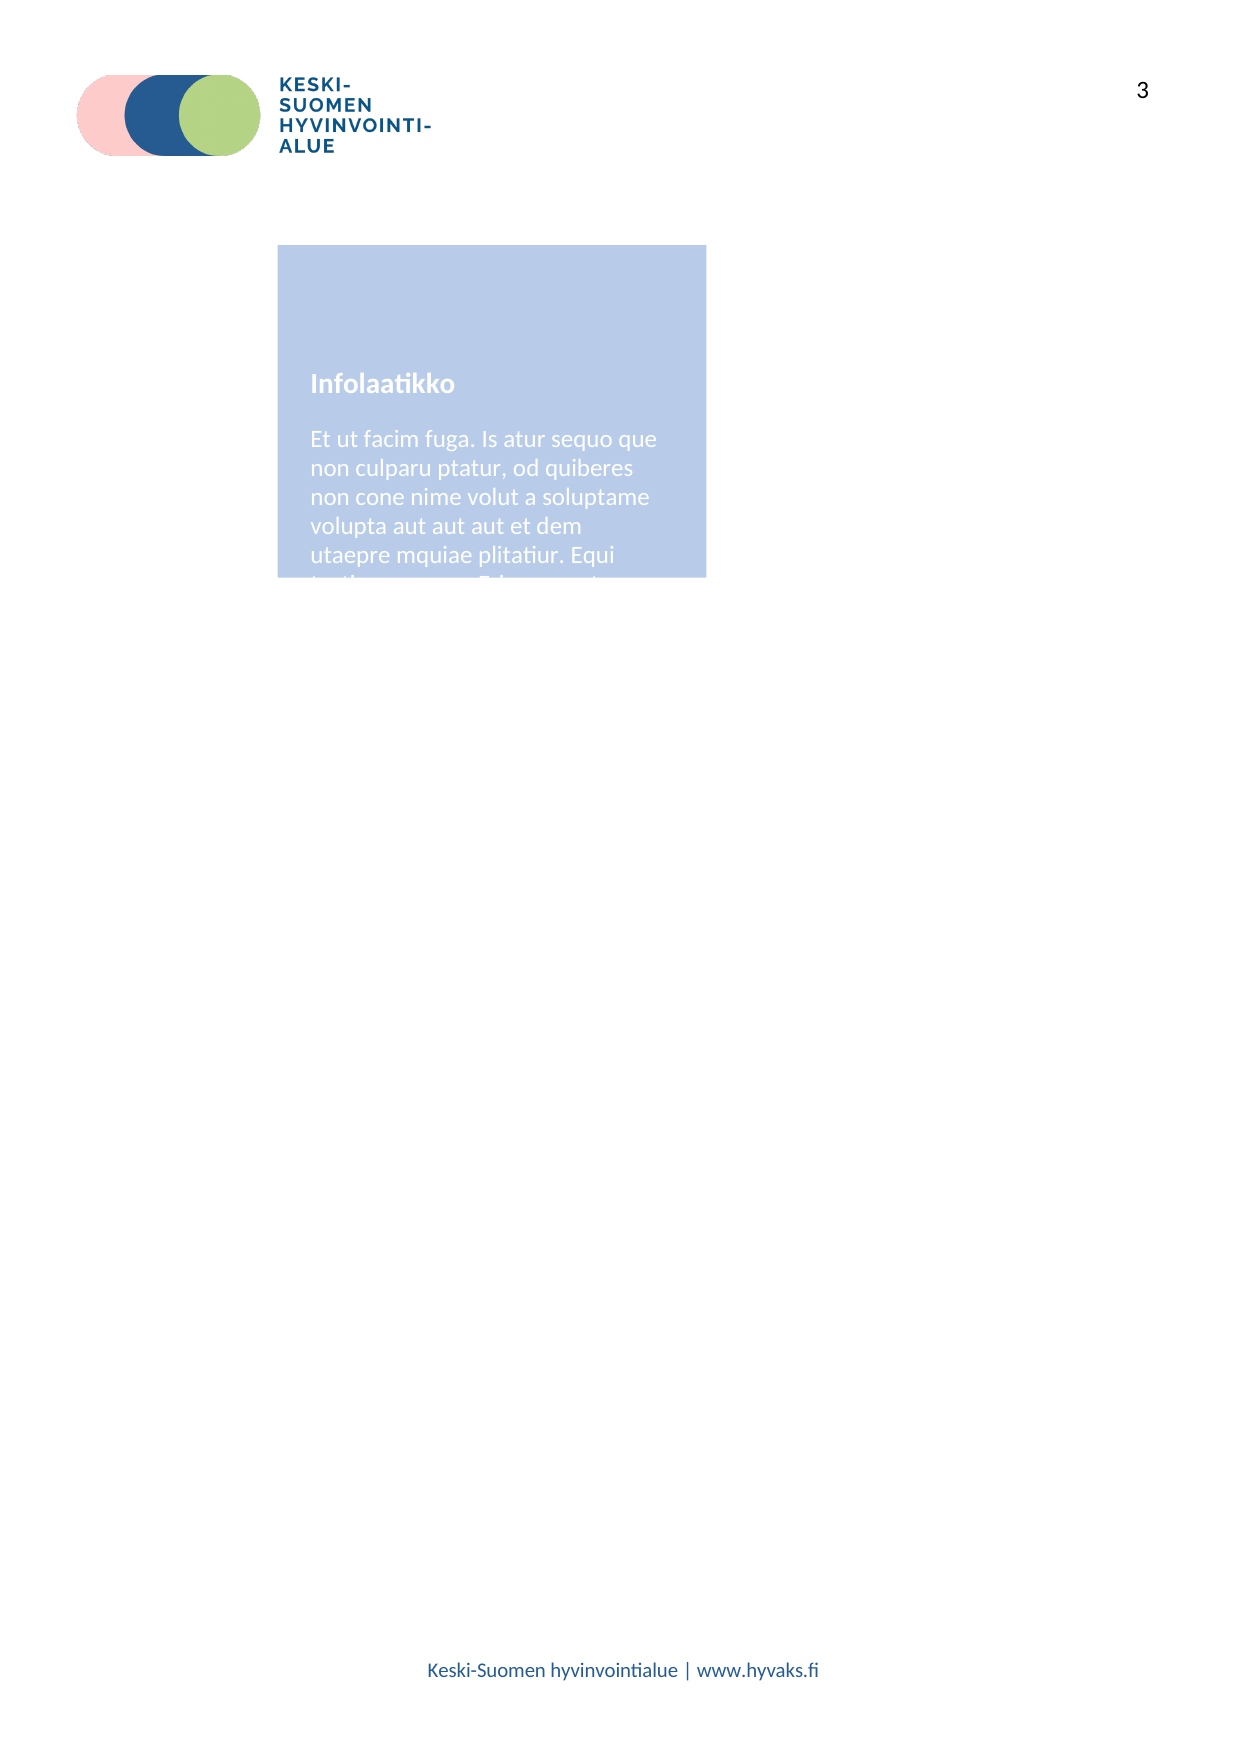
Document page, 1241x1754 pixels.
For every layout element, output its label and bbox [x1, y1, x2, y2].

picture [75, 75, 432, 156]
